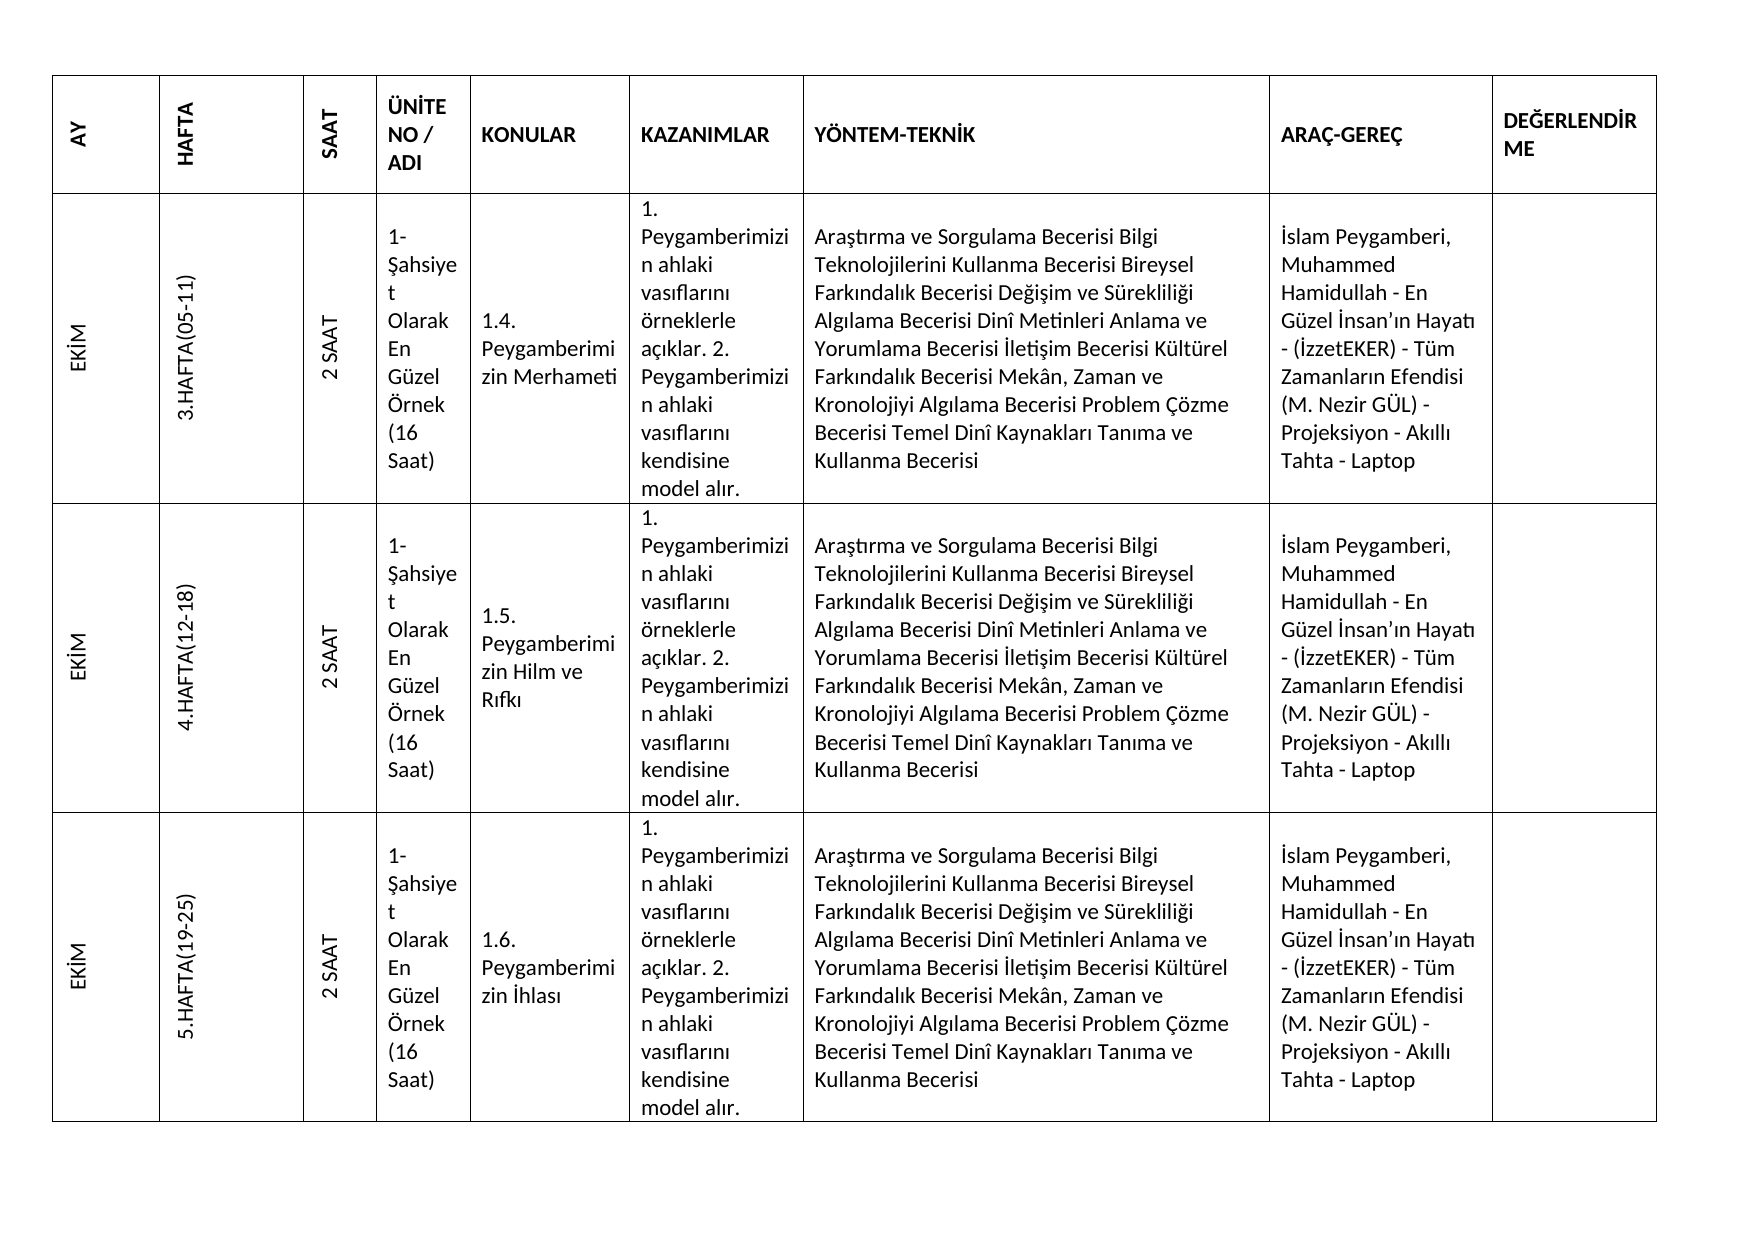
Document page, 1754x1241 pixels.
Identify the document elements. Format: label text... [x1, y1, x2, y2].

table_cell 4.HAFTA(12-18) [160, 504, 303, 812]
table_cell 5.HAFTA(19-25) [160, 813, 303, 1121]
table_cell EKİM [53, 813, 159, 1121]
table_cell 1.6. Peygamberimizin İhlası [471, 813, 629, 1121]
table_header KAZANIMLAR [630, 76, 803, 193]
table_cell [630, 194, 803, 502]
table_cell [377, 194, 470, 502]
table_cell 2 SAAT [304, 194, 376, 502]
table_cell [1493, 813, 1656, 1121]
table_cell 3.HAFTA(05-11) [160, 194, 303, 502]
table_cell 2 SAAT [304, 504, 376, 812]
table_header AY [53, 76, 159, 193]
table_cell [1493, 504, 1656, 812]
table_cell [1493, 194, 1656, 502]
table_cell 1- Şahsiyet Olarak En Güzel Örnek (16 Saat) [377, 813, 470, 1121]
table_cell EKİM [53, 194, 159, 502]
table_cell 1. Peygamberimizin ahlaki vasıflarını örneklerle açıklar. 2. Peygamberimizin ahlaki vasıflarını kendisine model alır. [630, 504, 803, 812]
table_cell EKİM [53, 504, 159, 812]
table_cell 1.4. Peygamberimizin Merhameti [471, 194, 629, 502]
table_cell 1- Şahsiyet Olarak En Güzel Örnek (16 Saat) [377, 504, 470, 812]
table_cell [1270, 194, 1492, 502]
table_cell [804, 194, 1269, 502]
table_header DEĞERLENDİRME [1493, 76, 1656, 193]
table_header HAFTA [160, 76, 303, 193]
table_header ARAÇ-GEREÇ [1270, 76, 1492, 193]
table_header SAAT [304, 76, 376, 193]
table_header YÖNTEM-TEKNİK [804, 76, 1269, 193]
table_header ÜNİTE NO / ADI [377, 76, 470, 193]
table_header KONULAR [471, 76, 629, 193]
table_cell 1.5. Peygamberimizin Hilm ve Rıfkı [471, 504, 629, 812]
table_cell 1. Peygamberimizin ahlaki vasıflarını örneklerle açıklar. 2. Peygamberimizin ahlaki vasıflarını kendisine model alır. [630, 813, 803, 1121]
table_cell 2 SAAT [304, 813, 376, 1121]
